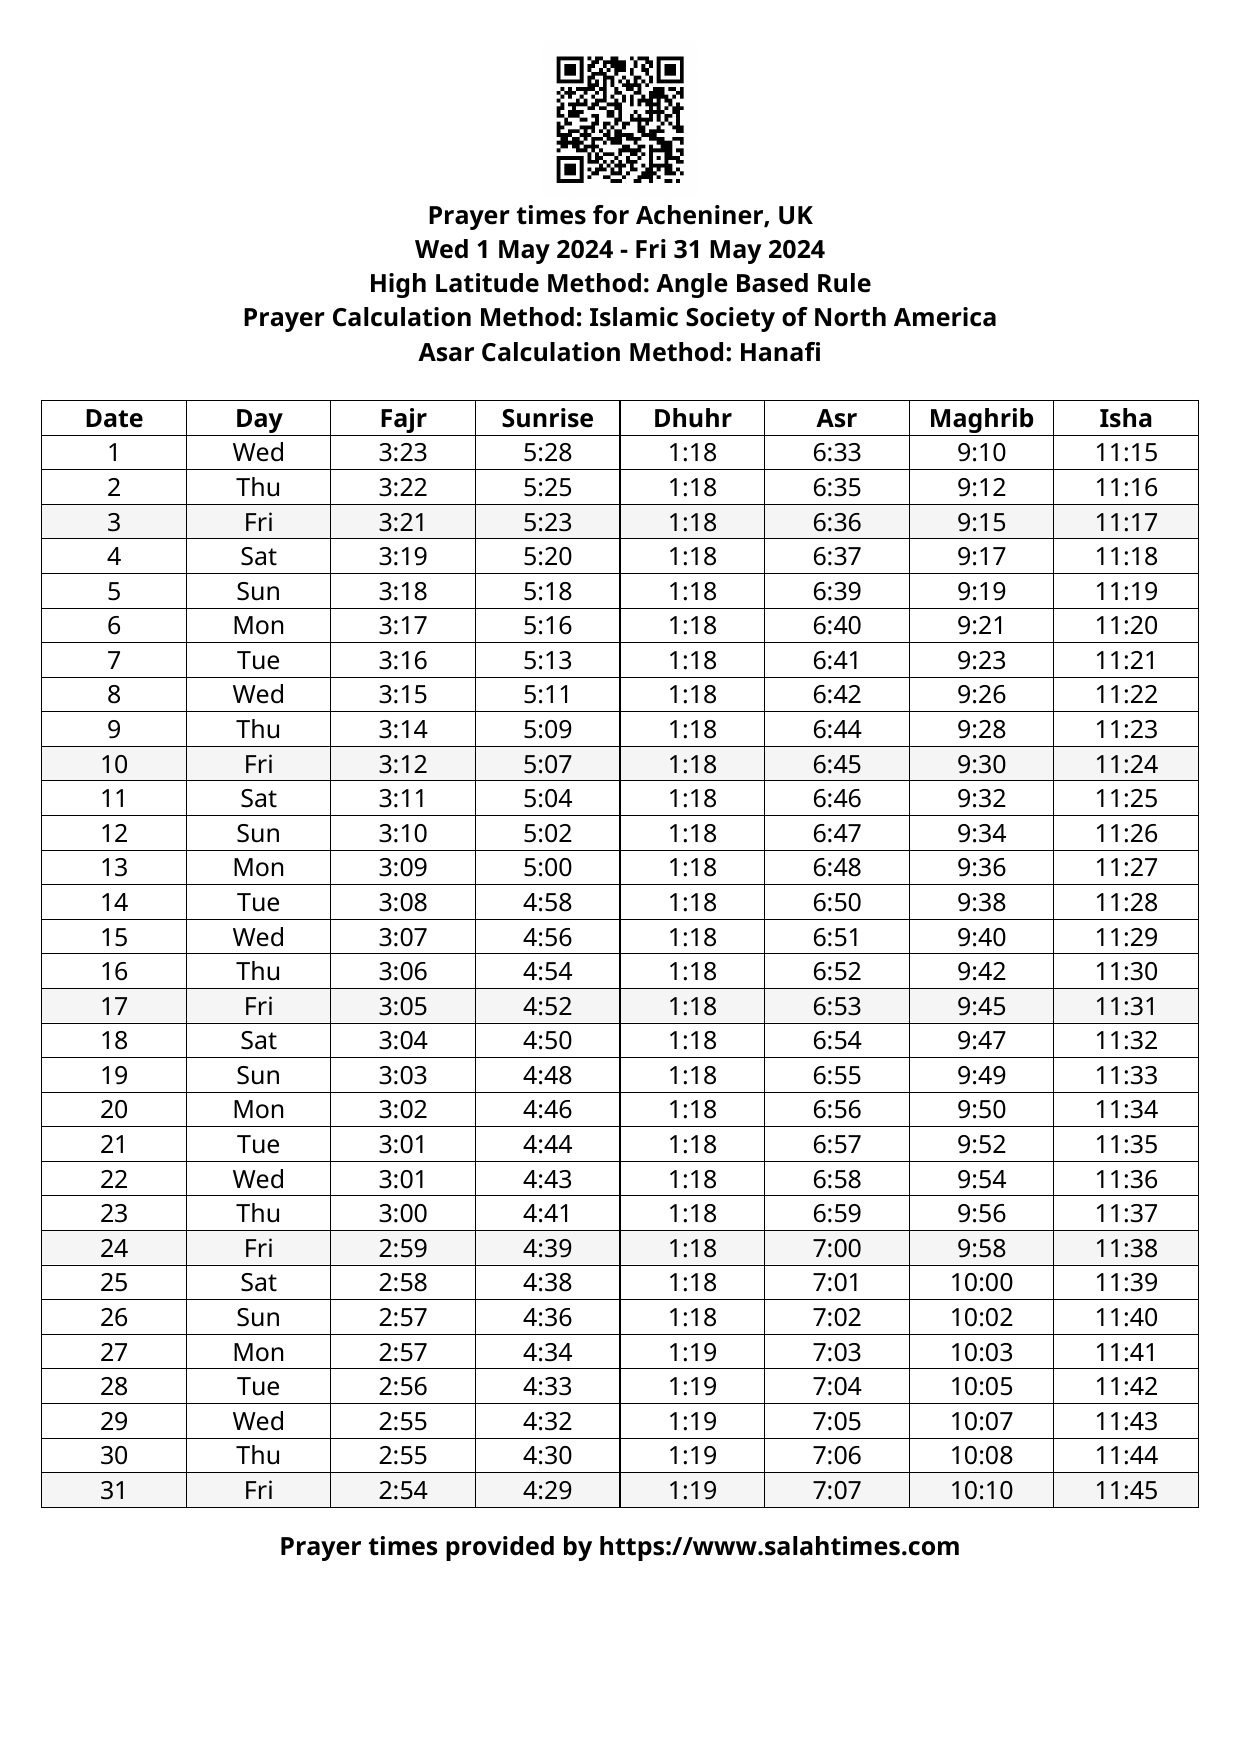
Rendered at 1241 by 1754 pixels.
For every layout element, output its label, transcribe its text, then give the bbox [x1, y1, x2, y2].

table_cell Sat [187, 1266, 330, 1299]
table_cell 3:19 [331, 539, 475, 573]
table_cell 11:16 [1054, 470, 1198, 504]
table_cell 11 [42, 781, 186, 815]
table_cell 6:50 [765, 885, 909, 919]
table_cell 10:05 [910, 1369, 1053, 1403]
table_cell 9:56 [910, 1196, 1053, 1230]
table_cell 1:18 [621, 954, 764, 988]
table_cell 1:18 [621, 885, 764, 919]
table_cell Sat [187, 1024, 330, 1057]
table_cell 3:09 [331, 851, 475, 884]
table_cell 1:18 [621, 781, 764, 815]
table_cell 5:04 [476, 781, 619, 815]
table_cell 9:19 [910, 574, 1053, 607]
table_cell 10 [42, 747, 186, 780]
table_cell Fri [187, 747, 330, 780]
table_cell 1:18 [621, 1266, 764, 1299]
table_cell Wed [187, 1162, 330, 1195]
table_cell 1:18 [621, 436, 764, 469]
table_cell Sun [187, 816, 330, 849]
table_cell 4:54 [476, 954, 619, 988]
table_cell 1:18 [621, 747, 764, 780]
table_cell 11:28 [1054, 885, 1198, 919]
table_cell 1:19 [621, 1404, 764, 1437]
table_header Fajr [331, 401, 475, 434]
table_cell Tue [187, 885, 330, 919]
table_cell 1:18 [621, 1196, 764, 1230]
table_cell 3:03 [331, 1058, 475, 1092]
table_cell 26 [42, 1300, 186, 1334]
table_cell Thu [187, 470, 330, 504]
table_cell 15 [42, 920, 186, 953]
table_cell 9:32 [910, 781, 1053, 815]
table_cell 3:10 [331, 816, 475, 849]
table_cell 4:50 [476, 1024, 619, 1057]
table_cell 12 [42, 816, 186, 849]
table_cell Wed [187, 678, 330, 711]
table_cell 9:10 [910, 436, 1053, 469]
table_cell 9:54 [910, 1162, 1053, 1195]
table_cell 9 [42, 712, 186, 746]
table_cell 4:52 [476, 989, 619, 1022]
table_cell 11:25 [1054, 781, 1198, 815]
table_cell 6:39 [765, 574, 909, 607]
table_cell Thu [187, 712, 330, 746]
table_cell 11:29 [1054, 920, 1198, 953]
table_cell 1:18 [621, 1300, 764, 1334]
table_cell 3:14 [331, 712, 475, 746]
table_cell 21 [42, 1127, 186, 1161]
table_cell Thu [187, 954, 330, 988]
table_cell 1:19 [621, 1473, 764, 1507]
table_cell 9:36 [910, 851, 1053, 884]
table_cell 5:16 [476, 609, 619, 642]
table_cell 6:56 [765, 1093, 909, 1126]
table_cell 3:18 [331, 574, 475, 607]
table_cell 1:18 [621, 609, 764, 642]
table_cell 3:17 [331, 609, 475, 642]
table_cell 4:29 [476, 1473, 619, 1507]
table_cell 6:46 [765, 781, 909, 815]
table_cell 4:34 [476, 1335, 619, 1368]
table_cell 17 [42, 989, 186, 1022]
table_cell 16 [42, 954, 186, 988]
table_cell 2:56 [331, 1369, 475, 1403]
table_cell 3:11 [331, 781, 475, 815]
table_cell 4:32 [476, 1404, 619, 1437]
table_cell 9:17 [910, 539, 1053, 573]
table_cell 11:42 [1054, 1369, 1198, 1403]
table_cell 1:18 [621, 470, 764, 504]
table_cell 11:30 [1054, 954, 1198, 988]
table_cell 2:55 [331, 1404, 475, 1437]
table_cell 7:07 [765, 1473, 909, 1507]
text Wed 1 May 2024 - Fri 31 May 2024 [42, 232, 1198, 266]
table_cell 3:23 [331, 436, 475, 469]
table_cell Mon [187, 609, 330, 642]
table_cell 3:12 [331, 747, 475, 780]
table_cell 6 [42, 609, 186, 642]
text Prayer Calculation Method: Islamic Society of North America [42, 300, 1198, 334]
table_cell 4:58 [476, 885, 619, 919]
table_cell 3:08 [331, 885, 475, 919]
table_cell 7:04 [765, 1369, 909, 1403]
table_cell 5:20 [476, 539, 619, 573]
table_cell Tue [187, 1369, 330, 1403]
table_cell 7:01 [765, 1266, 909, 1299]
table_cell 4:48 [476, 1058, 619, 1092]
table_cell 25 [42, 1266, 186, 1299]
table_cell Wed [187, 1404, 330, 1437]
table_cell 1:18 [621, 712, 764, 746]
table_cell Wed [187, 920, 330, 953]
table_cell 5:02 [476, 816, 619, 849]
table_cell Thu [187, 1439, 330, 1472]
table_cell 29 [42, 1404, 186, 1437]
table_cell 14 [42, 885, 186, 919]
table_cell 13 [42, 851, 186, 884]
table_cell 6:33 [765, 436, 909, 469]
table_cell 5:25 [476, 470, 619, 504]
table_cell 6:44 [765, 712, 909, 746]
table_cell 11:20 [1054, 609, 1198, 642]
picture [542, 41, 699, 198]
table_cell Wed [187, 436, 330, 469]
table_cell 1:19 [621, 1335, 764, 1368]
table_cell 6:54 [765, 1024, 909, 1057]
text Prayer times for Acheniner, UK [42, 198, 1198, 232]
table_cell 6:40 [765, 609, 909, 642]
table_cell 4:39 [476, 1231, 619, 1264]
table_cell 9:40 [910, 920, 1053, 953]
table_cell 10:02 [910, 1300, 1053, 1334]
table_cell 5:18 [476, 574, 619, 607]
table_cell 11:41 [1054, 1335, 1198, 1368]
table_cell 1:18 [621, 920, 764, 953]
table_cell 9:26 [910, 678, 1053, 711]
table_cell 6:55 [765, 1058, 909, 1092]
table_cell 1:18 [621, 539, 764, 573]
table_cell 11:39 [1054, 1266, 1198, 1299]
table_cell 4:33 [476, 1369, 619, 1403]
table_cell Sat [187, 539, 330, 573]
table_cell Mon [187, 1093, 330, 1126]
table_cell 11:34 [1054, 1093, 1198, 1126]
table_cell 8 [42, 678, 186, 711]
table_cell 24 [42, 1231, 186, 1264]
table_cell 9:15 [910, 505, 1053, 538]
table_cell Sun [187, 574, 330, 607]
table_cell 1:18 [621, 1058, 764, 1092]
text High Latitude Method: Angle Based Rule [42, 266, 1198, 300]
table_cell 5:07 [476, 747, 619, 780]
table_cell 4:43 [476, 1162, 619, 1195]
table_cell 1:18 [621, 989, 764, 1022]
table_cell 6:41 [765, 643, 909, 677]
table_cell 27 [42, 1335, 186, 1368]
table_cell 2:57 [331, 1335, 475, 1368]
table_cell Thu [187, 1196, 330, 1230]
table_cell 5 [42, 574, 186, 607]
table_cell 3:04 [331, 1024, 475, 1057]
table_cell 3:16 [331, 643, 475, 677]
table_cell 20 [42, 1093, 186, 1126]
table_cell 9:38 [910, 885, 1053, 919]
table_cell 3:06 [331, 954, 475, 988]
table_cell 3:21 [331, 505, 475, 538]
table_cell 10:07 [910, 1404, 1053, 1437]
table_cell 11:38 [1054, 1231, 1198, 1264]
table_cell 7:03 [765, 1335, 909, 1368]
table_cell 2 [42, 470, 186, 504]
table_header Day [187, 401, 330, 434]
table_cell 19 [42, 1058, 186, 1092]
table_cell 6:37 [765, 539, 909, 573]
table_cell 6:59 [765, 1196, 909, 1230]
table_cell 1:18 [621, 1162, 764, 1195]
table_cell 1 [42, 436, 186, 469]
table_cell 3 [42, 505, 186, 538]
table_cell 4:30 [476, 1439, 619, 1472]
table_cell 3:22 [331, 470, 475, 504]
table_cell 18 [42, 1024, 186, 1057]
table_cell 6:58 [765, 1162, 909, 1195]
table_cell 6:47 [765, 816, 909, 849]
table_cell Tue [187, 1127, 330, 1161]
table_cell 11:24 [1054, 747, 1198, 780]
table_cell 1:18 [621, 851, 764, 884]
table_cell 6:35 [765, 470, 909, 504]
table_header Dhuhr [621, 401, 764, 434]
table_cell 1:18 [621, 678, 764, 711]
table_cell 11:36 [1054, 1162, 1198, 1195]
table_cell 1:18 [621, 1024, 764, 1057]
table_cell 2:55 [331, 1439, 475, 1472]
table_cell 10:03 [910, 1335, 1053, 1368]
table_cell 9:28 [910, 712, 1053, 746]
table_cell 11:35 [1054, 1127, 1198, 1161]
table_cell 10:10 [910, 1473, 1053, 1507]
table_cell 4:56 [476, 920, 619, 953]
table_cell 9:52 [910, 1127, 1053, 1161]
table_cell 2:54 [331, 1473, 475, 1507]
table_cell Tue [187, 643, 330, 677]
table_cell 9:23 [910, 643, 1053, 677]
table_cell 4:46 [476, 1093, 619, 1126]
table_cell Mon [187, 1335, 330, 1368]
table_cell 11:18 [1054, 539, 1198, 573]
table_cell 4:41 [476, 1196, 619, 1230]
table_cell 11:45 [1054, 1473, 1198, 1507]
table_cell 5:11 [476, 678, 619, 711]
table_cell 6:57 [765, 1127, 909, 1161]
table_cell 6:53 [765, 989, 909, 1022]
table_cell 11:27 [1054, 851, 1198, 884]
table_cell 1:18 [621, 1127, 764, 1161]
table_cell 7:02 [765, 1300, 909, 1334]
table_header Sunrise [476, 401, 619, 434]
table_cell 7:00 [765, 1231, 909, 1264]
table_cell 1:18 [621, 505, 764, 538]
table_cell 6:36 [765, 505, 909, 538]
table_cell 22 [42, 1162, 186, 1195]
table_cell 5:00 [476, 851, 619, 884]
table_cell 11:17 [1054, 505, 1198, 538]
table_cell 11:33 [1054, 1058, 1198, 1092]
table_cell 9:42 [910, 954, 1053, 988]
table_cell 1:18 [621, 574, 764, 607]
table_cell Fri [187, 1473, 330, 1507]
table_cell 23 [42, 1196, 186, 1230]
table_cell Fri [187, 989, 330, 1022]
table_cell 4:44 [476, 1127, 619, 1161]
table_cell 11:32 [1054, 1024, 1198, 1057]
table_cell 1:18 [621, 1231, 764, 1264]
table_cell 2:59 [331, 1231, 475, 1264]
table_cell 5:09 [476, 712, 619, 746]
table_cell Fri [187, 505, 330, 538]
table_cell 1:18 [621, 1093, 764, 1126]
table_cell 3:01 [331, 1162, 475, 1195]
table_header Date [42, 401, 186, 434]
table_cell 4:38 [476, 1266, 619, 1299]
table_cell 6:45 [765, 747, 909, 780]
table_cell 28 [42, 1369, 186, 1403]
table_cell 7:05 [765, 1404, 909, 1437]
table_header Maghrib [910, 401, 1053, 434]
table_cell 11:19 [1054, 574, 1198, 607]
table_cell 3:00 [331, 1196, 475, 1230]
table_cell 5:23 [476, 505, 619, 538]
table_cell 4:36 [476, 1300, 619, 1334]
table_cell 4 [42, 539, 186, 573]
table_cell 9:49 [910, 1058, 1053, 1092]
table_cell 6:42 [765, 678, 909, 711]
table_cell 9:47 [910, 1024, 1053, 1057]
table_cell Fri [187, 1231, 330, 1264]
text Asar Calculation Method: Hanafi [42, 334, 1198, 368]
table_cell 7 [42, 643, 186, 677]
table_cell 6:52 [765, 954, 909, 988]
table_cell 3:07 [331, 920, 475, 953]
table_header Asr [765, 401, 909, 434]
table_cell 9:45 [910, 989, 1053, 1022]
table_cell Sun [187, 1300, 330, 1334]
table_cell 11:44 [1054, 1439, 1198, 1472]
table_cell 9:58 [910, 1231, 1053, 1264]
table_cell 1:18 [621, 643, 764, 677]
table_cell Sat [187, 781, 330, 815]
table_cell 1:18 [621, 816, 764, 849]
table_cell 11:31 [1054, 989, 1198, 1022]
table_cell 11:23 [1054, 712, 1198, 746]
table_cell 9:21 [910, 609, 1053, 642]
table_cell 3:02 [331, 1093, 475, 1126]
table_cell 11:22 [1054, 678, 1198, 711]
table_cell 11:43 [1054, 1404, 1198, 1437]
text Prayer times provided by https://www.salahtimes.com [42, 1528, 1198, 1563]
table_cell 10:00 [910, 1266, 1053, 1299]
table_cell 9:30 [910, 747, 1053, 780]
table_cell 1:19 [621, 1439, 764, 1472]
table_cell 10:08 [910, 1439, 1053, 1472]
table_cell 2:58 [331, 1266, 475, 1299]
table_cell 9:34 [910, 816, 1053, 849]
table_cell 11:15 [1054, 436, 1198, 469]
table_cell 5:28 [476, 436, 619, 469]
table_cell Sun [187, 1058, 330, 1092]
table_cell 3:15 [331, 678, 475, 711]
table_header Isha [1054, 401, 1198, 434]
table_cell 9:50 [910, 1093, 1053, 1126]
table_cell 1:19 [621, 1369, 764, 1403]
table_cell 11:21 [1054, 643, 1198, 677]
table_cell 3:01 [331, 1127, 475, 1161]
table_cell 11:37 [1054, 1196, 1198, 1230]
table_cell 30 [42, 1439, 186, 1472]
table_cell 11:40 [1054, 1300, 1198, 1334]
table_cell 6:51 [765, 920, 909, 953]
table_cell 7:06 [765, 1439, 909, 1472]
table_cell 3:05 [331, 989, 475, 1022]
table_cell 11:26 [1054, 816, 1198, 849]
table_cell 9:12 [910, 470, 1053, 504]
table_cell 31 [42, 1473, 186, 1507]
table_cell 6:48 [765, 851, 909, 884]
table_cell Mon [187, 851, 330, 884]
table_cell 5:13 [476, 643, 619, 677]
table_cell 2:57 [331, 1300, 475, 1334]
